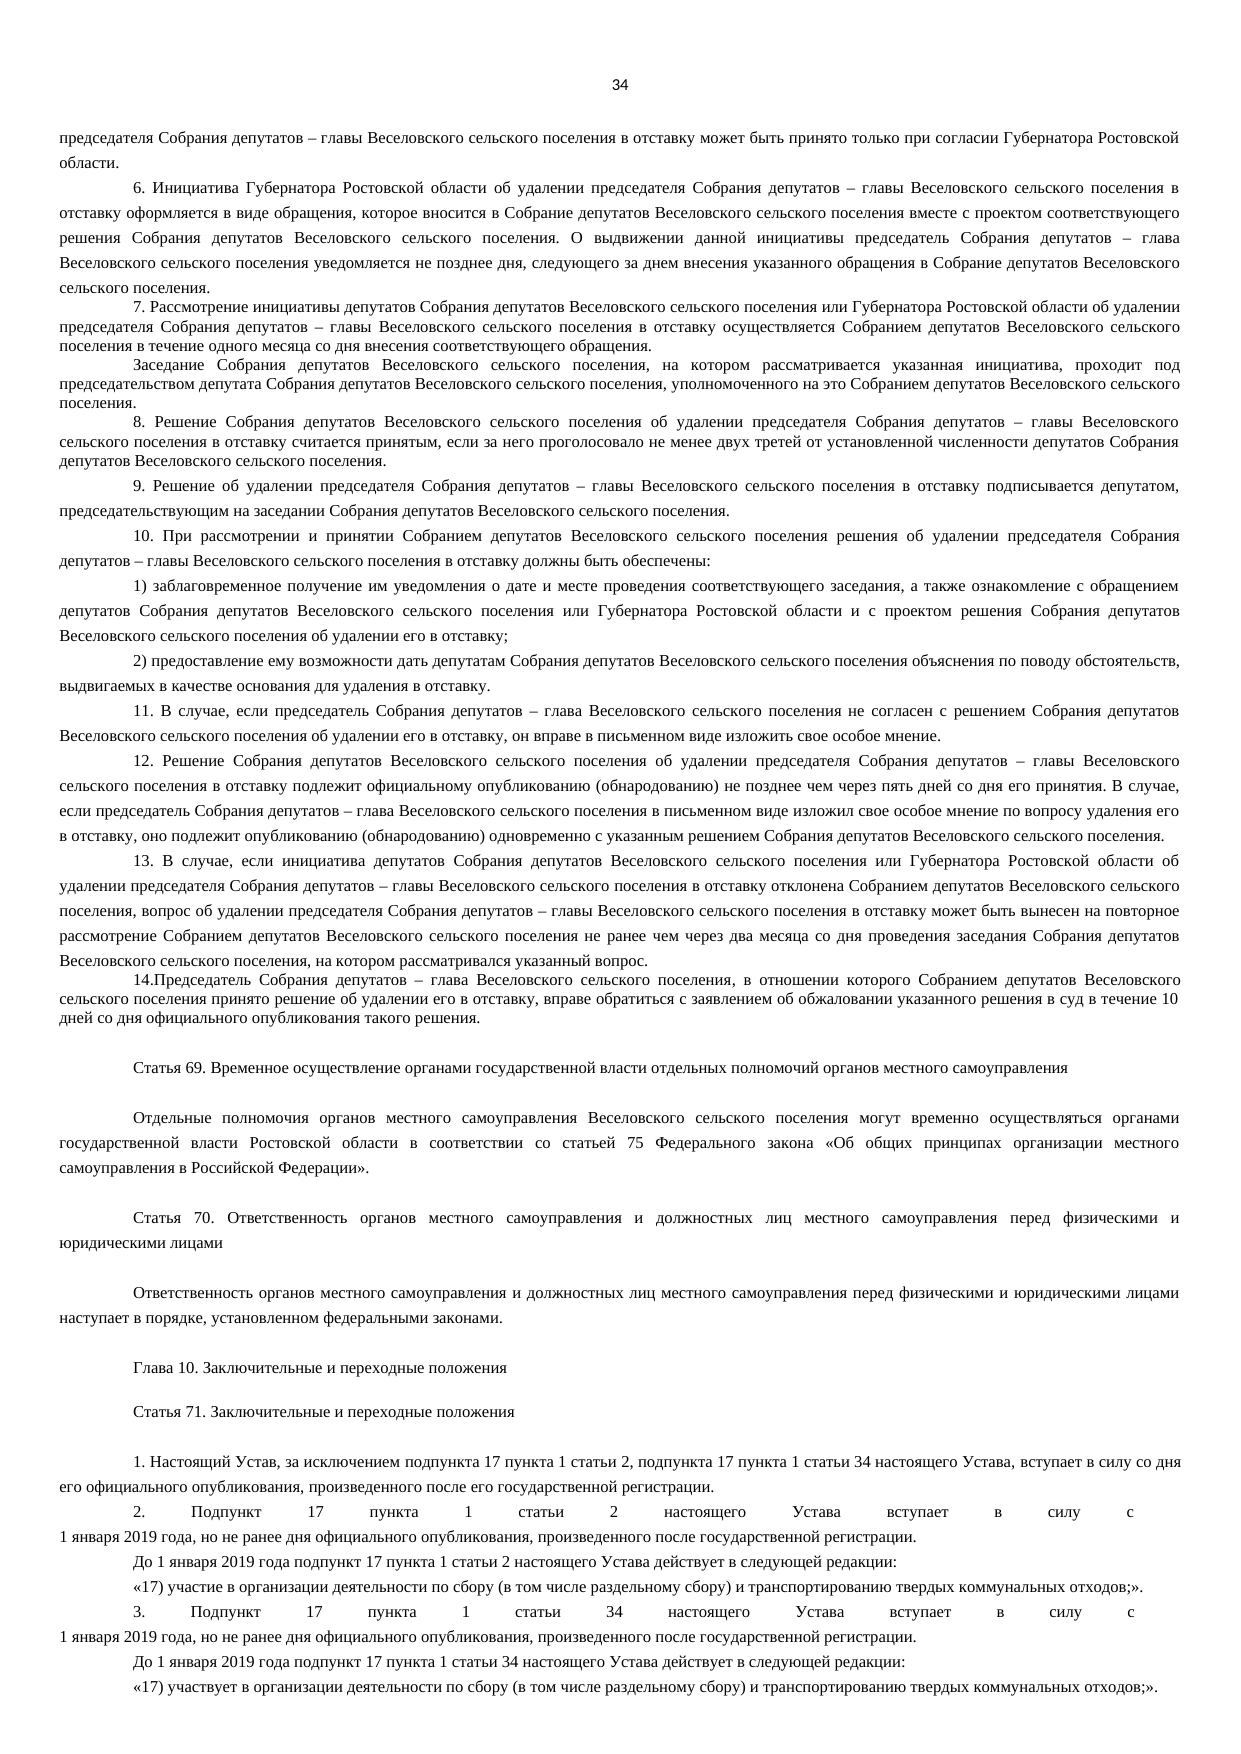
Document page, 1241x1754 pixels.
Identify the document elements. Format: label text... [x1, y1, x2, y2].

text До 1 января 2019 года подпункт 17 пункта 1 статьи 34 настоящего Устава действует в следующей редакции: [59, 1646, 1181, 1671]
text 1) заблаговременное получение им уведомления о дате и месте проведения соответствующего заседания, а также ознакомление с обращением депутатов Собрания депутатов Веселовского сельского поселения или Губернатора Ростовской области и с проектом решения Собрания депутатов Веселовского сельского поселения об удалении его в отставку; [59, 570, 1181, 645]
text «17) участвует в организации деятельности по сбору (в том числе раздельному сбору) и транспортированию твердых коммунальных отходов;». [59, 1671, 1181, 1696]
text 6. Инициатива Губернатора Ростовской области об удалении председателя Собрания депутатов – главы Веселовского сельского поселения в отставку оформляется в виде обращения, которое вносится в Собрание депутатов Веселовского сельского поселения вместе с проектом соответствующего решения Собрания депутатов Веселовского сельского поселения. О выдвижении данной инициативы председатель Собрания депутатов – глава Веселовского сельского поселения уведомляется не позднее дня, следующего за днем внесения указанного обращения в Собрание депутатов Веселовского сельского поселения. [59, 172, 1181, 297]
text 3. Подпункт 17 пункта 1 статьи 34 настоящего Устава вступает в силу с 1 января 2019 года, но не ранее дня официального опубликования, произведенного после государственной регистрации. [59, 1596, 1181, 1646]
text «17) участие в организации деятельности по сбору (в том числе раздельному сбору) и транспортированию твердых коммунальных отходов;». [59, 1571, 1181, 1596]
text 13. В случае, если инициатива депутатов Собрания депутатов Веселовского сельского поселения или Губернатора Ростовской области об удалении председателя Собрания депутатов – главы Веселовского сельского поселения в отставку отклонена Собранием депутатов Веселовского сельского поселения, вопрос об удалении председателя Собрания депутатов – главы Веселовского сельского поселения в отставку может быть вынесен на повторное рассмотрение Собранием депутатов Веселовского сельского поселения не ранее чем через два месяца со дня проведения заседания Собрания депутатов Веселовского сельского поселения, на котором рассматривался указанный вопрос. [59, 845, 1181, 970]
text 8. Решение Собрания депутатов Веселовского сельского поселения об удалении председателя Собрания депутатов – главы Веселовского сельского поселения в отставку считается принятым, если за него проголосовало не менее двух третей от установленной численности депутатов Собрания депутатов Веселовского сельского поселения. [59, 412, 1181, 470]
text Ответственность органов местного самоуправления и должностных лиц местного самоуправления перед физическими и юридическими лицами наступает в порядке, установленном федеральными законами. [59, 1277, 1181, 1327]
text 2) предоставление ему возможности дать депутатам Собрания депутатов Веселовского сельского поселения объяснения по поводу обстоятельств, выдвигаемых в качестве основания для удаления в отставку. [59, 645, 1181, 695]
text 10. При рассмотрении и принятии Собранием депутатов Веселовского сельского поселения решения об удалении председателя Собрания депутатов – главы Веселовского сельского поселения в отставку должны быть обеспечены: [59, 520, 1181, 570]
text Заседание Собрания депутатов Веселовского сельского поселения, на котором рассматривается указанная инициатива, проходит под председательством депутата Собрания депутатов Веселовского сельского поселения, уполномоченного на это Собранием депутатов Веселовского сельского поселения. [59, 355, 1181, 412]
text 11. В случае, если председатель Собрания депутатов – глава Веселовского сельского поселения не согласен с решением Собрания депутатов Веселовского сельского поселения об удалении его в отставку, он вправе в письменном виде изложить свое особое мнение. [59, 695, 1181, 745]
text Отдельные полномочия органов местного самоуправления Веселовского сельского поселения могут временно осуществляться органами государственной власти Ростовской области в соответствии со статьей 75 Федерального закона «Об общих принципах организации местного самоуправления в Российской Федерации». [59, 1102, 1181, 1177]
text 12. Решение Собрания депутатов Веселовского сельского поселения об удалении председателя Собрания депутатов – главы Веселовского сельского поселения в отставку подлежит официальному опубликованию (обнародованию) не позднее чем через пять дней со дня его принятия. В случае, если председатель Собрания депутатов – глава Веселовского сельского поселения в письменном виде изложил свое особое мнение по вопросу удаления его в отставку, оно подлежит опубликованию (обнародованию) одновременно с указанным решением Собрания депутатов Веселовского сельского поселения. [59, 745, 1181, 845]
text До 1 января 2019 года подпункт 17 пункта 1 статьи 2 настоящего Устава действует в следующей редакции: [59, 1546, 1181, 1571]
text Глава 10. Заключительные и переходные положения [59, 1352, 1181, 1377]
text 9. Решение об удалении председателя Собрания депутатов – главы Веселовского сельского поселения в отставку подписывается депутатом, председательствующим на заседании Собрания депутатов Веселовского сельского поселения. [59, 470, 1181, 520]
text Статья 70. Ответственность органов местного самоуправления и должностных лиц местного самоуправления перед физическими и юридическими лицами [59, 1202, 1181, 1252]
text 14.Председатель Собрания депутатов – глава Веселовского сельского поселения, в отношении которого Собранием депутатов Веселовского сельского поселения принято решение об удалении его в отставку, вправе обратиться с заявлением об обжаловании указанного решения в суд в течение 10 дней со дня официального опубликования такого решения. [59, 970, 1181, 1027]
text 7. Рассмотрение инициативы депутатов Собрания депутатов Веселовского сельского поселения или Губернатора Ростовской области об удалении председателя Собрания депутатов – главы Веселовского сельского поселения в отставку осуществляется Собранием депутатов Веселовского сельского поселения в течение одного месяца со дня внесения соответствующего обращения. [59, 297, 1181, 355]
text Статья 71. Заключительные и переходные положения [59, 1396, 1181, 1421]
text 1. Настоящий Устав, за исключением подпункта 17 пункта 1 статьи 2, подпункта 17 пункта 1 статьи 34 настоящего Устава, вступает в силу со дня его официального опубликования, произведенного после его государственной регистрации. [59, 1446, 1181, 1496]
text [59, 122, 1181, 172]
text 2. Подпункт 17 пункта 1 статьи 2 настоящего Устава вступает в силу с 1 января 2019 года, но не ранее дня официального опубликования, произведенного после государственной регистрации. [59, 1496, 1181, 1546]
text Статья 69. Временное осуществление органами государственной власти отдельных полномочий органов местного самоуправления [59, 1052, 1181, 1077]
